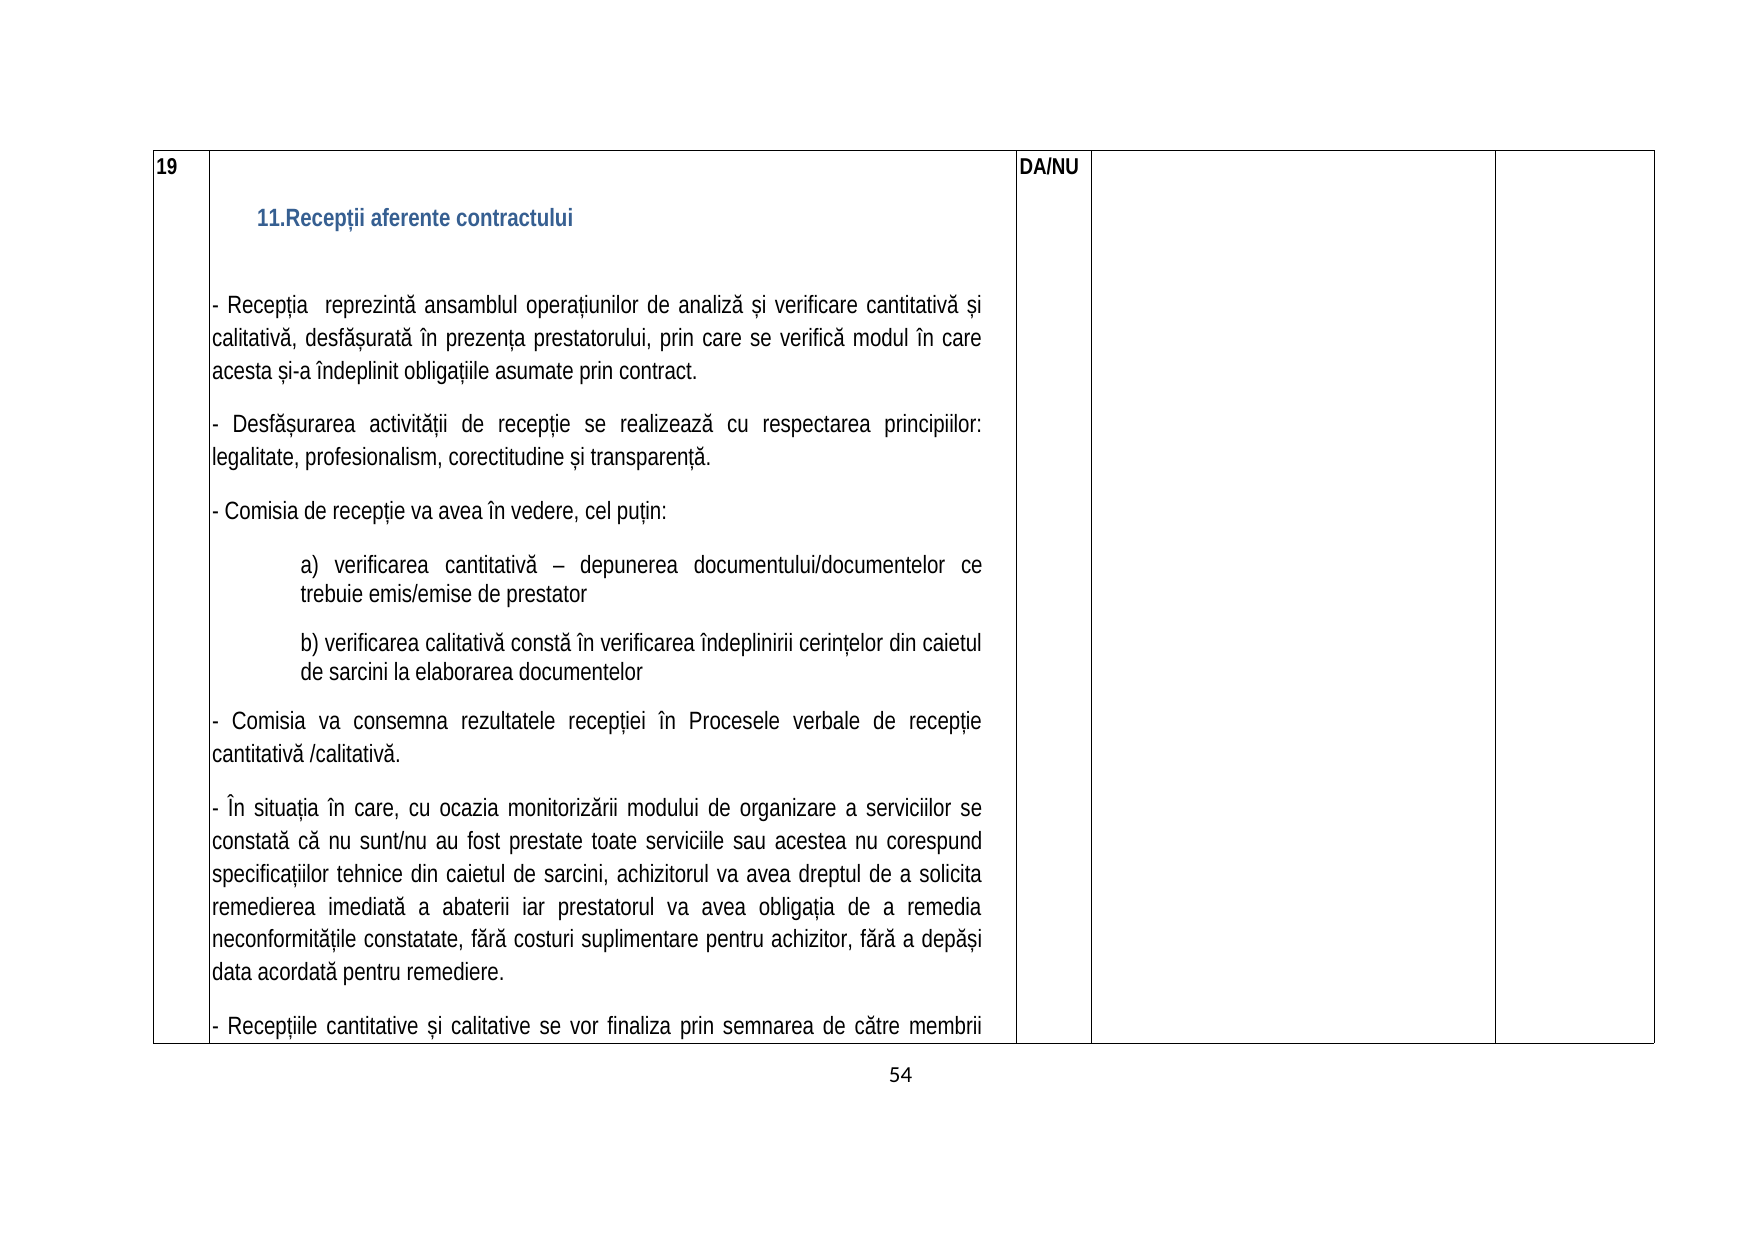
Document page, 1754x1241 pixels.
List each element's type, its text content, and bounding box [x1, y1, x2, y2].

table_cell [1496, 151, 1654, 1043]
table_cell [210, 151, 1016, 1043]
table_cell 19 [154, 151, 209, 1043]
table_cell [1092, 151, 1495, 1043]
table_cell DA/NU [1017, 151, 1091, 1043]
